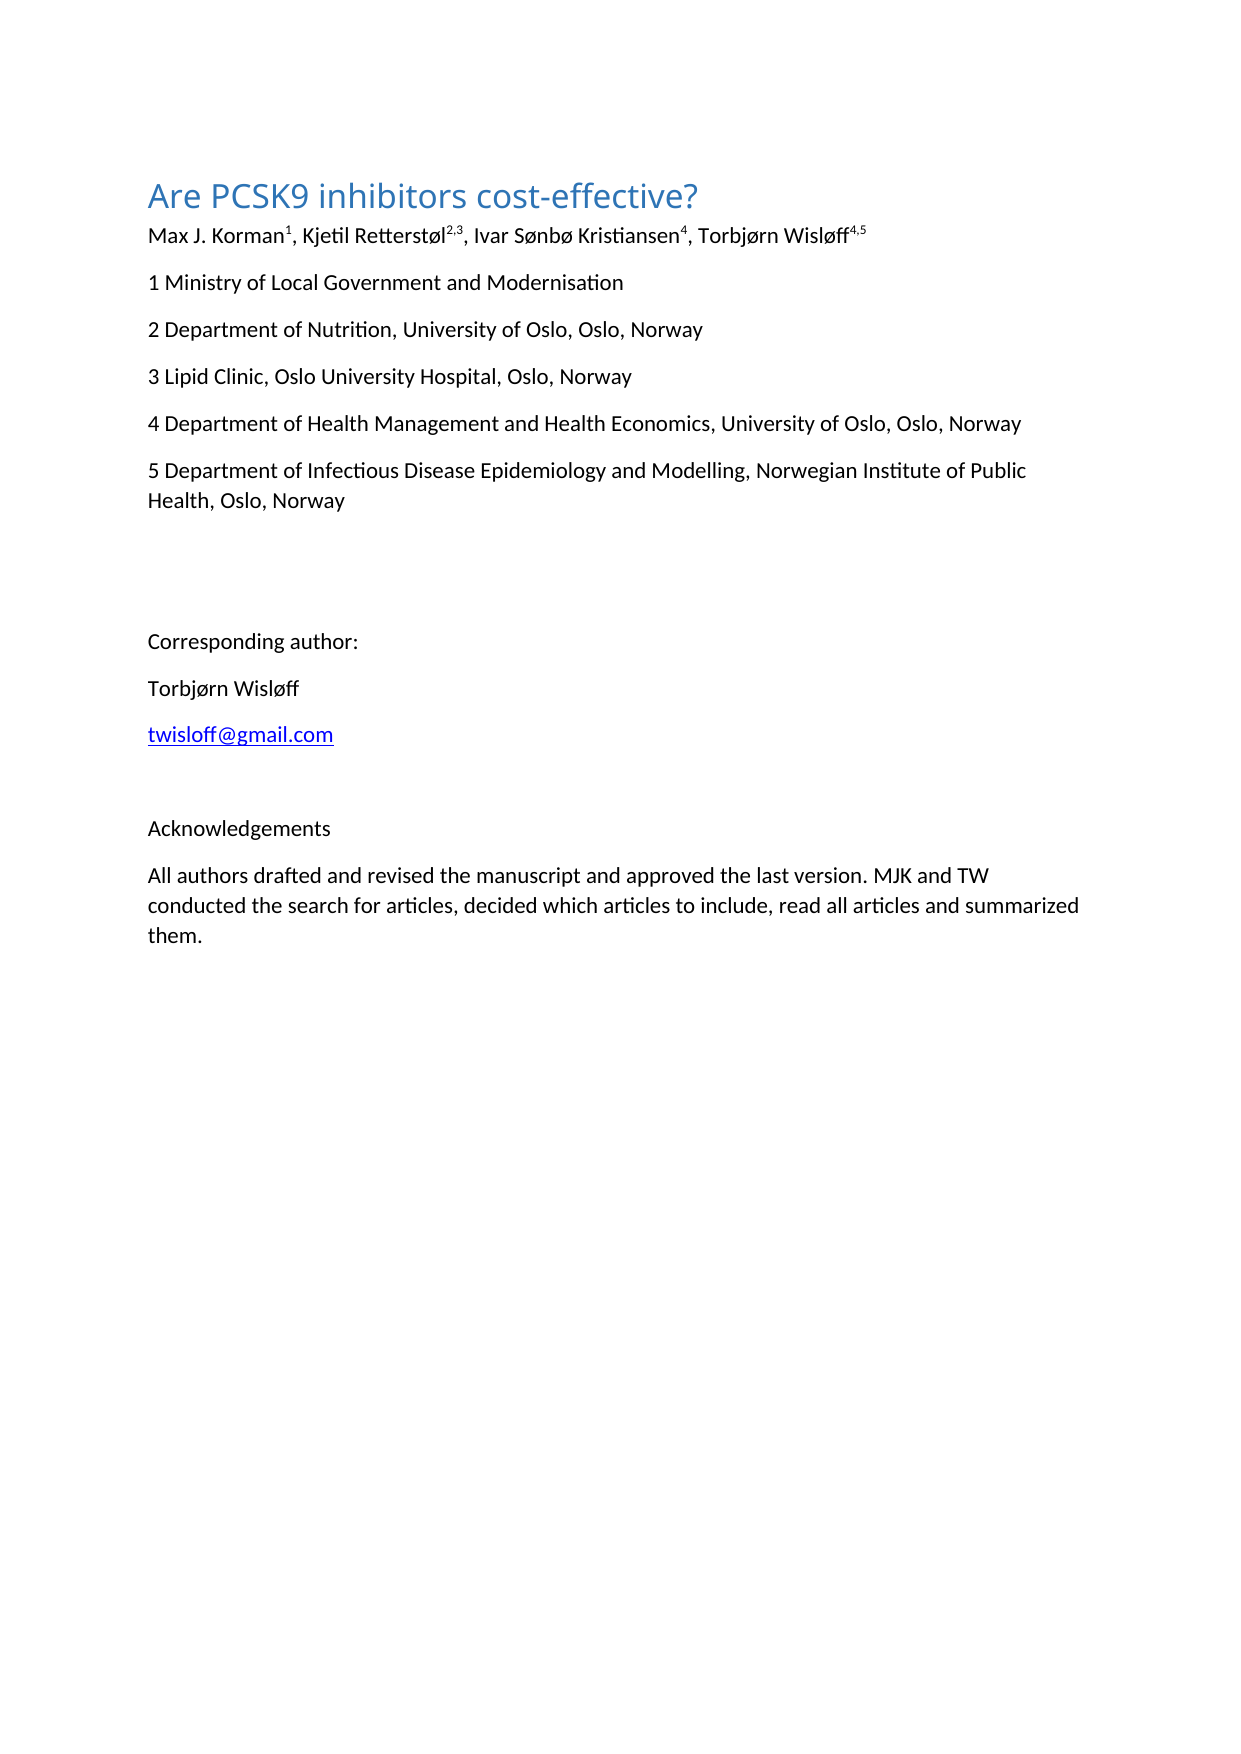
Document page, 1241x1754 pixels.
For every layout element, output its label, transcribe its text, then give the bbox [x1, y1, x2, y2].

text Max J. Korman1, Kjetil Retterstøl2,3, Ivar Sønbø Kristiansen4, Torbjørn Wisløff4,5 [148, 222, 1093, 249]
subtitle Are PCSK9 inhibitors cost-effective? [148, 173, 1093, 218]
text Corresponding author: [148, 627, 1093, 655]
text 1 Ministry of Local Government and Modernisation [148, 268, 1093, 296]
text 4 Department of Health Management and Health Economics, University of Oslo, Oslo, Norway [148, 409, 1093, 437]
text twisloff@gmail.com [148, 721, 1093, 748]
text Torbjørn Wisløff [148, 674, 1093, 702]
text All authors drafted and revised the manuscript and approved the last version. MJK and TW conducted the search for articles, decided which articles to include, read all articles and summarized them. [148, 861, 1093, 949]
text 5 Department of Infectious Disease Epidemiology and Modelling, Norwegian Institute of Public Health, Oslo, Norway [148, 456, 1093, 514]
text Acknowledgements [148, 814, 1093, 842]
text 2 Department of Nutrition, University of Oslo, Oslo, Norway [148, 315, 1093, 343]
text 3 Lipid Clinic, Oslo University Hospital, Oslo, Norway [148, 362, 1093, 390]
